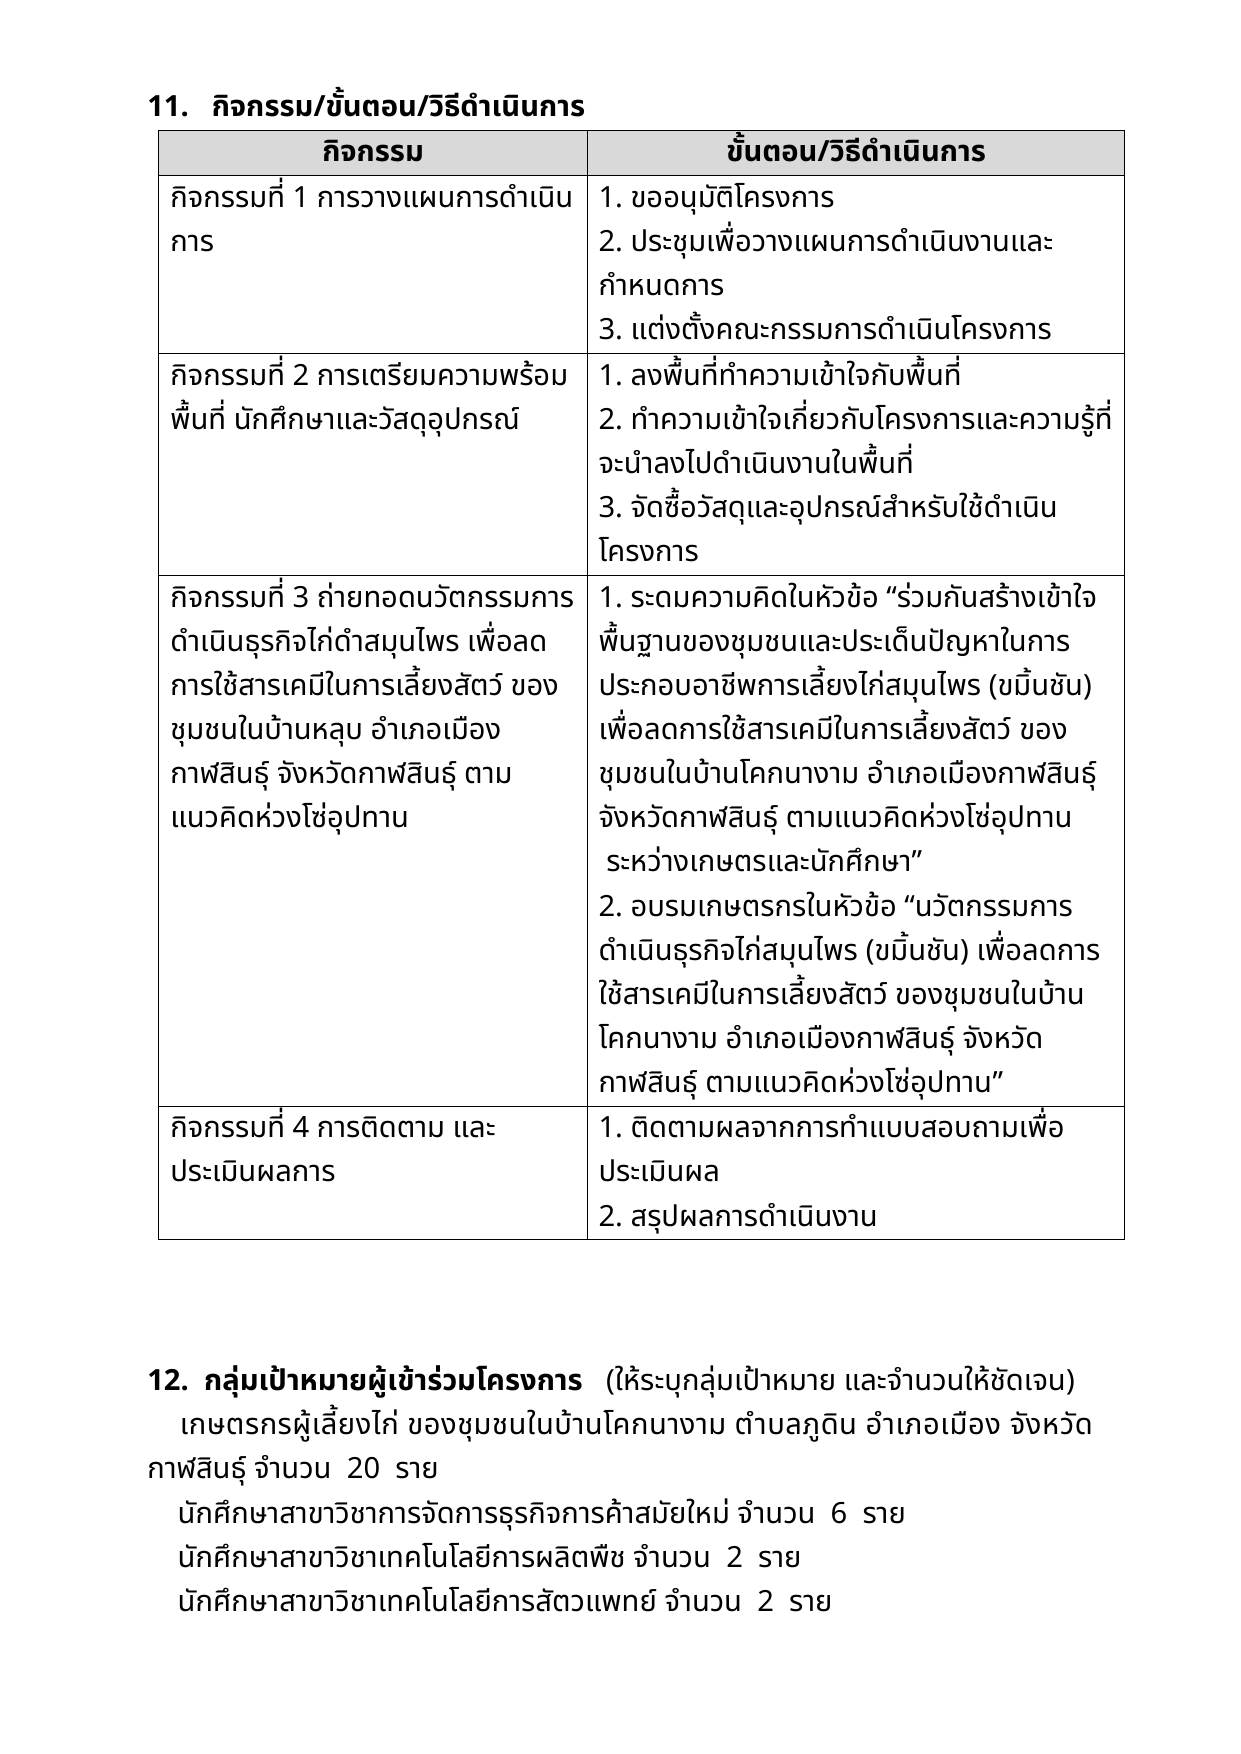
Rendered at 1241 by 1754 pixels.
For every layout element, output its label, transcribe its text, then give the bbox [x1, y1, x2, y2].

table_cell กิจกรรมที่ 2 การเตรียมความพร้อมพื้นที่ นักศึกษาและวัสดุอุปกรณ์ [159, 354, 587, 575]
text เกษตรกรผู้เลี้ยงไก่ ของชุมชนในบ้านโคกนางาม ตำบลภูดิน อำเภอเมือง จังหวัดกาฬสินธุ์ จำนวน 20 ราย [147, 1403, 1093, 1492]
table_cell กิจกรรมที่ 4 การติดตาม และประเมินผลการ [159, 1107, 587, 1239]
table_cell กิจกรรมที่ 3 ถ่ายทอดนวัตกรรมการดำเนินธุรกิจไก่ดำสมุนไพร เพื่อลดการใช้สารเคมีในการเลี้ยงสัตว์ ของชุมชนในบ้านหลุบ อำเภอเมืองกาฬสินธุ์ จังหวัดกาฬสินธุ์ ตามแนวคิดห่วงโซ่อุปทาน [159, 576, 587, 1106]
text นักศึกษาสาขาวิชาเทคโนโลยีการผลิตพืช จำนวน 2 ราย [147, 1536, 1093, 1580]
table_cell 1. ขออนุมัติโครงการ 2. ประชุมเพื่อวางแผนการดำเนินงานและกำหนดการ 3. แต่งตั้งคณะกรรมการดำเนินโครงการ [588, 176, 1124, 353]
text นักศึกษาสาขาวิชาเทคโนโลยีการสัตวแพทย์ จำนวน 2 ราย [147, 1580, 1093, 1625]
table_cell 1. ระดมความคิดในหัวข้อ “ร่วมกันสร้างเข้าใจพื้นฐานของชุมชนและประเด็นปัญหาในการประกอบอาชีพการเลี้ยงไก่สมุนไพร (ขมิ้นชัน) เพื่อลดการใช้สารเคมีในการเลี้ยงสัตว์ ของชุมชนในบ้านโคกนางาม อำเภอเมืองกาฬสินธุ์ จังหวัดกาฬสินธุ์ ตามแนวคิดห่วงโซ่อุปทาน ระหว่างเกษตรและนักศึกษา” 2. อบรมเกษตรกรในหัวข้อ “นวัตกรรมการดำเนินธุรกิจไก่สมุนไพร (ขมิ้นชัน) เพื่อลดการใช้สารเคมีในการเลี้ยงสัตว์ ของชุมชนในบ้านโคกนางาม อำเภอเมืองกาฬสินธุ์ จังหวัดกาฬสินธุ์ ตามแนวคิดห่วงโซ่อุปทาน” [588, 576, 1124, 1106]
table_header ขั้นตอน/วิธีดำเนินการ [588, 131, 1124, 175]
table_cell กิจกรรมที่ 1 การวางแผนการดำเนินการ [159, 176, 587, 353]
table_header กิจกรรม [159, 131, 587, 175]
text 12. กลุ่มเป้าหมายผู้เข้าร่วมโครงการ (ให้ระบุกลุ่มเป้าหมาย และจำนวนให้ชัดเจน) [147, 1359, 1093, 1403]
table_cell 1. ลงพื้นที่ทำความเข้าใจกับพื้นที่ 2. ทำความเข้าใจเกี่ยวกับโครงการและความรู้ที่จะนำลงไปดำเนินงานในพื้นที่ 3. จัดซื้อวัสดุและอุปกรณ์สำหรับใช้ดำเนินโครงการ [588, 354, 1124, 575]
table_cell 1. ติดตามผลจากการทำแบบสอบถามเพื่อประเมินผล 2. สรุปผลการดำเนินงาน [588, 1107, 1124, 1239]
text 11. กิจกรรม/ขั้นตอน/วิธีดำเนินการ [147, 85, 1093, 130]
text นักศึกษาสาขาวิชาการจัดการธุรกิจการค้าสมัยใหม่ จำนวน 6 ราย [147, 1492, 1093, 1536]
